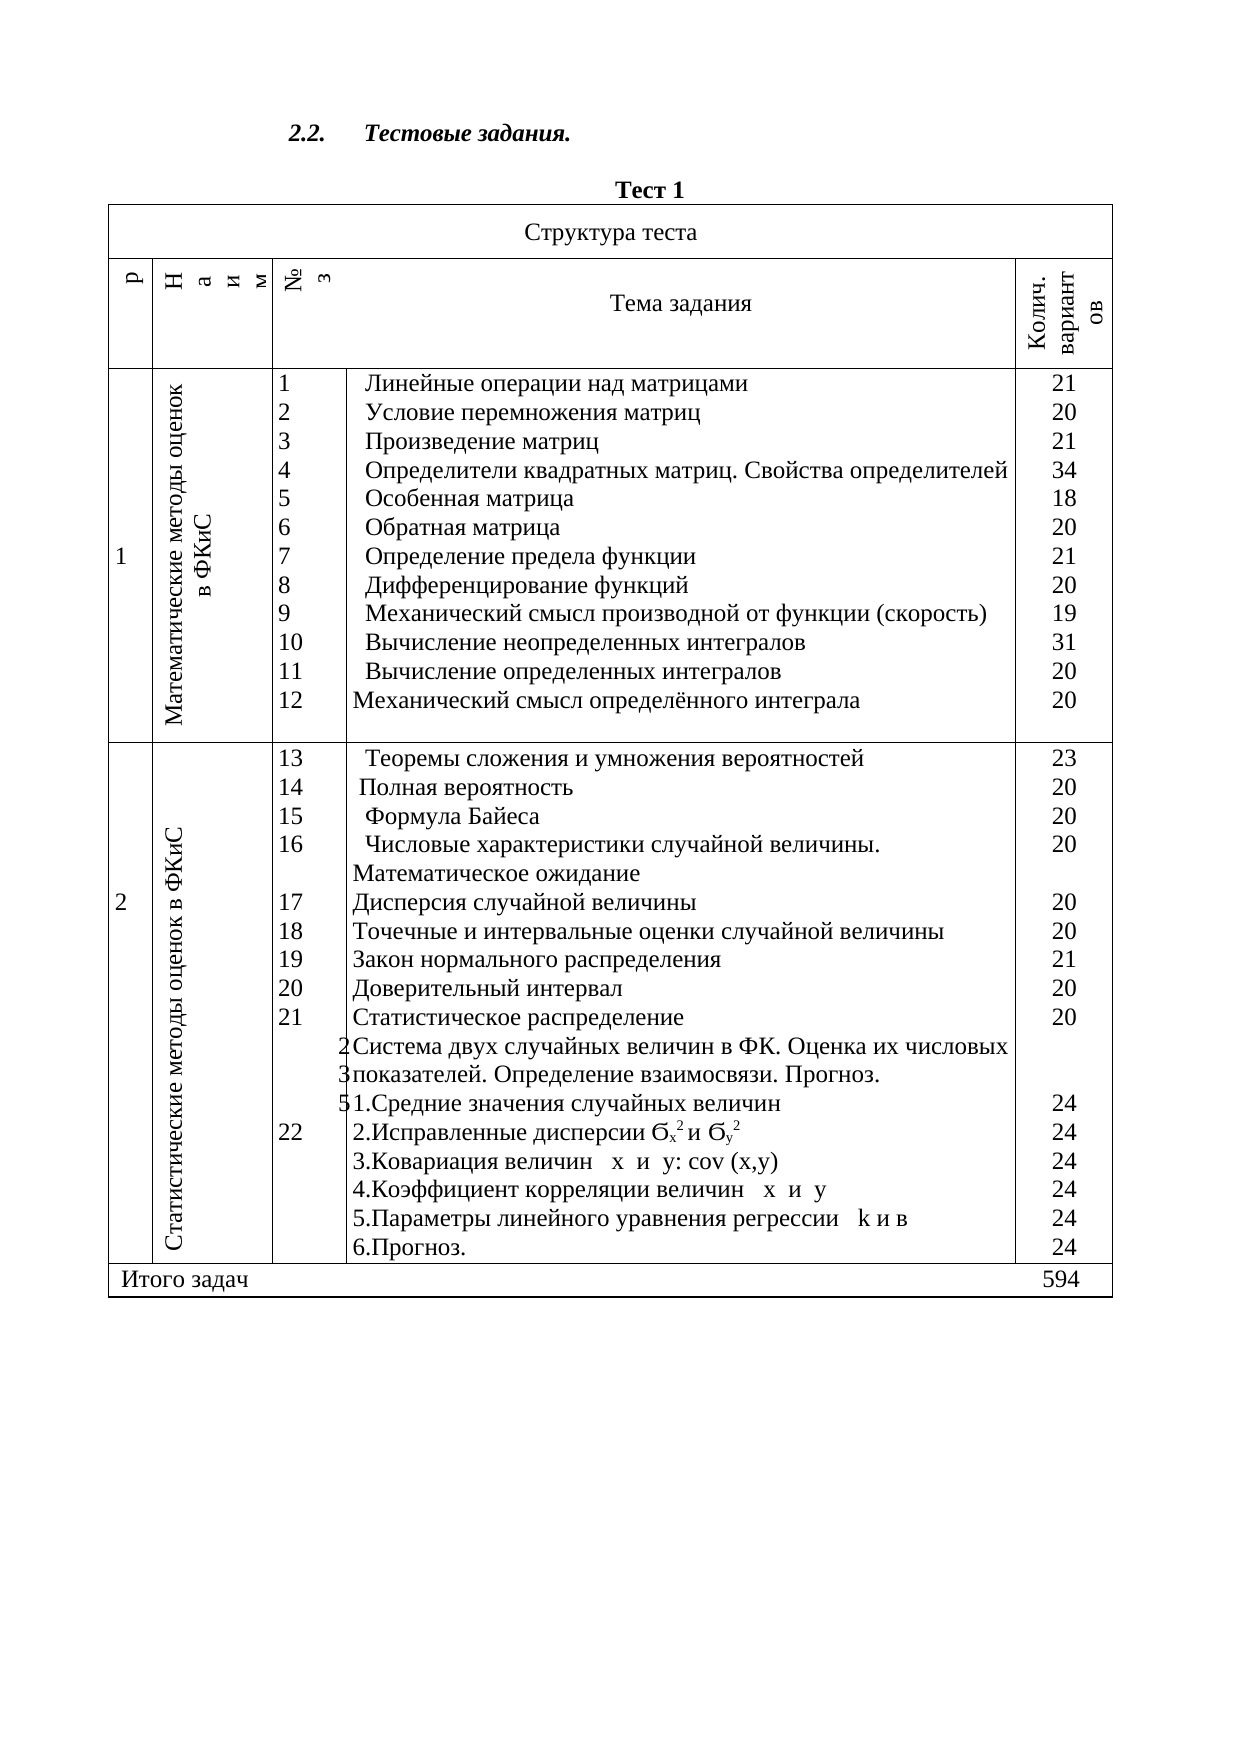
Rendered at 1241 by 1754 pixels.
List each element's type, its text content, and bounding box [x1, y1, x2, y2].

table_cell 1 [109, 369, 152, 742]
table_cell Итого задач 594 [109, 1264, 1112, 1296]
table_cell 2 [109, 743, 152, 1263]
text Тест 1 [177, 176, 1122, 204]
table_cell 1 2 3 4 5 6 7 8 9 10 11 12 [273, 369, 346, 742]
table_cell Линейные операции над матрицами Условие перемножения матриц Произведение матриц Определители квадратных матриц. Свойства определителей Особенная матрица Обратная матрица Определение предела функции Дифференцирование функций Механический смысл производной от функции (скорость) Вычисление неопределенных интегралов Вычисление определенных интегралов Механический смысл определённого интеграла [347, 369, 1015, 742]
table_cell 21 20 21 34 18 20 21 20 19 31 20 20 [1016, 369, 1112, 742]
list Тестовые задания. [288, 118, 1122, 147]
table_header Структура теста [109, 205, 1112, 258]
table_cell Математические методы оценок в ФКиС [153, 369, 272, 742]
table_cell Тема задания [346, 259, 1015, 367]
table_cell Теоремы сложения и умножения вероятностей Полная вероятность Формула Байеса Числовые характеристики случайной величины. Математическое ожидание Дисперсия случайной величины Точечные и интервальные оценки случайной величины Закон нормального распределения Доверительный интервал Статистическое распределение Система двух случайных величин в ФК. Оценка их числовых показателей. Определение взаимосвязи. Прогноз. 1.Средние значения случайных величин 2.Исправленные дисперсии Ϭх2 и Ϭу2 3.Ковариация величин x и y: cov (х,y) 4.Коэффициент корреляции величин x и y 5.Параметры линейного уравнения регрессии k и в 6.Прогноз. [347, 743, 1015, 1263]
table_cell разд [109, 259, 152, 367]
table_cell Колич. вариантов [1016, 259, 1112, 367]
table_cell № задан. [273, 259, 346, 367]
table_cell Статистические методы оценок в ФКиС [153, 743, 272, 1263]
table_cell 13 14 15 16 17 18 19 20 21 235 22 [273, 743, 346, 1263]
table_cell 23 20 20 20 20 20 21 20 20 24 24 24 24 24 24 [1016, 743, 1112, 1263]
table_cell Наимен. раздела [153, 259, 272, 367]
